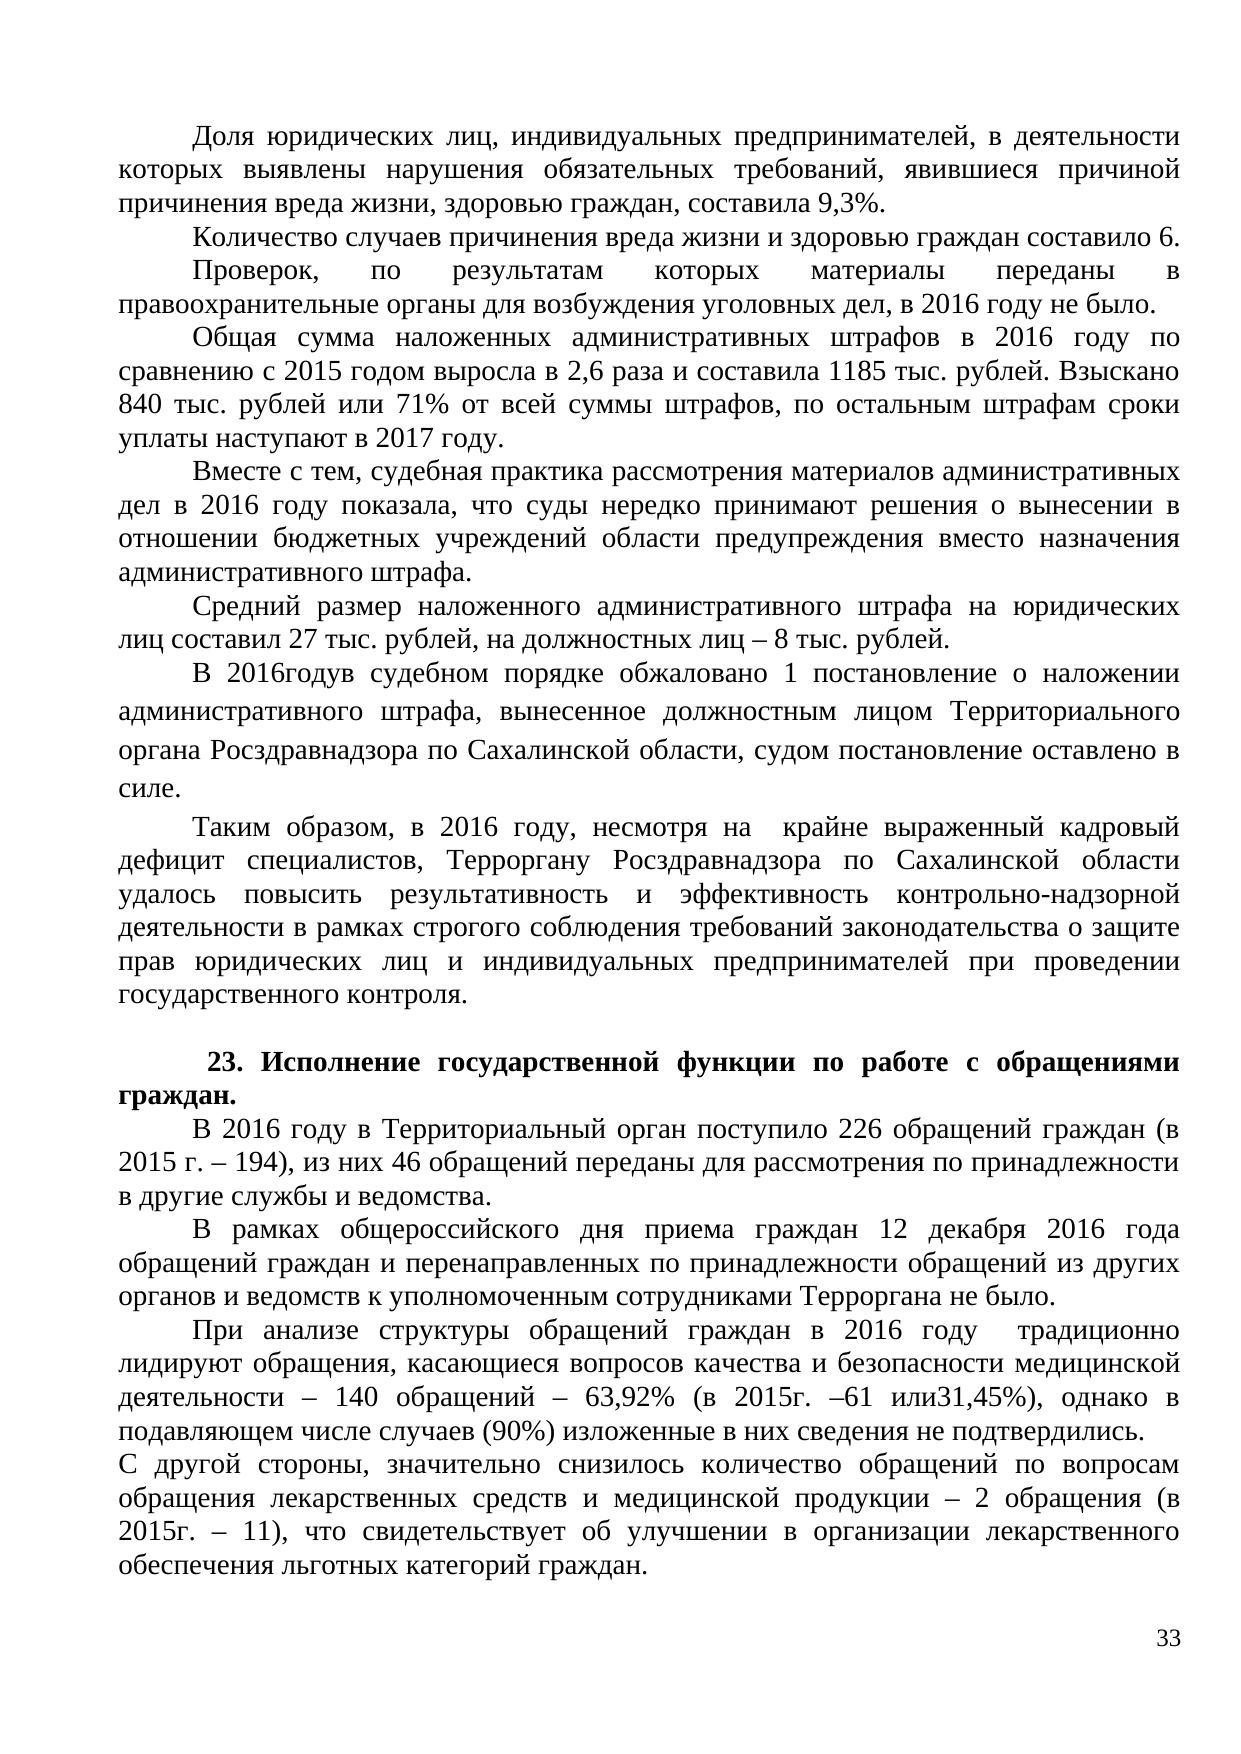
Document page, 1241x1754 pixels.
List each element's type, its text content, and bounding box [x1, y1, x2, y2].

text Проверок, по результатам которых материалы переданы в правоохранительные органы для возбуждения уголовных дел, в 2016 году не было. [118, 252, 1181, 319]
text Доля юридических лиц, индивидуальных предпринимателей, в деятельности которых выявлены нарушения обязательных требований, явившиеся причиной причинения вреда жизни, здоровью граждан, составила 9,3%. [118, 118, 1181, 219]
text Количество случаев причинения вреда жизни и здоровью граждан составило 6. [118, 219, 1181, 252]
text В 2016годув судебном порядке обжаловано 1 постановление о наложении административного штрафа, вынесенное должностным лицом Территориального органа Росздравнадзора по Сахалинской области, судом постановление оставлено в силе. [118, 655, 1181, 804]
text С другой стороны, значительно снизилось количество обращений по вопросам обращения лекарственных средств и медицинской продукции – 2 обращения (в 2015г. – 11), что свидетельствует об улучшении в организации лекарственного обеспечения льготных категорий граждан. [118, 1446, 1181, 1580]
text Общая сумма наложенных административных штрафов в 2016 году по сравнению с 2015 годом выросла в 2,6 раза и составила 1185 тыс. рублей. Взыскано 840 тыс. рублей или 71% от всей суммы штрафов, по остальным штрафам сроки уплаты наступают в 2017 году. [118, 319, 1181, 453]
text Средний размер наложенного административного штрафа на юридических лиц составил 27 тыс. рублей, на должностных лиц – 8 тыс. рублей. [118, 588, 1181, 655]
text В рамках общероссийского дня приема граждан 12 декабря 2016 года обращений граждан и перенаправленных по принадлежности обращений из других органов и ведомств к уполномоченным сотрудниками Терроргана не было. [118, 1211, 1181, 1312]
text При анализе структуры обращений граждан в 2016 году традиционно лидируют обращения, касающиеся вопросов качества и безопасности медицинской деятельности – 140 обращений – 63,92% (в 2015г. –61 или31,45%), однако в подавляющем числе случаев (90%) изложенные в них сведения не подтвердились. [118, 1312, 1181, 1446]
text В 2016 году в Территориальный орган поступило 226 обращений граждан (в 2015 г. – 194), из них 46 обращений переданы для рассмотрения по принадлежности в другие службы и ведомства. [118, 1111, 1181, 1211]
text 23. Исполнение государственной функции по работе с обращениями граждан. [118, 1044, 1181, 1111]
text Таким образом, в 2016 году, несмотря на крайне выраженный кадровый дефицит специалистов, Терроргану Росздравнадзора по Сахалинской области удалось повысить результативность и эффективность контрольно-надзорной деятельности в рамках строгого соблюдения требований законодательства о защите прав юридических лиц и индивидуальных предпринимателей при проведении государственного контроля. [118, 809, 1181, 1010]
text Вместе с тем, судебная практика рассмотрения материалов административных дел в 2016 году показала, что суды нередко принимают решения о вынесении в отношении бюджетных учреждений области предупреждения вместо назначения административного штрафа. [118, 453, 1181, 588]
